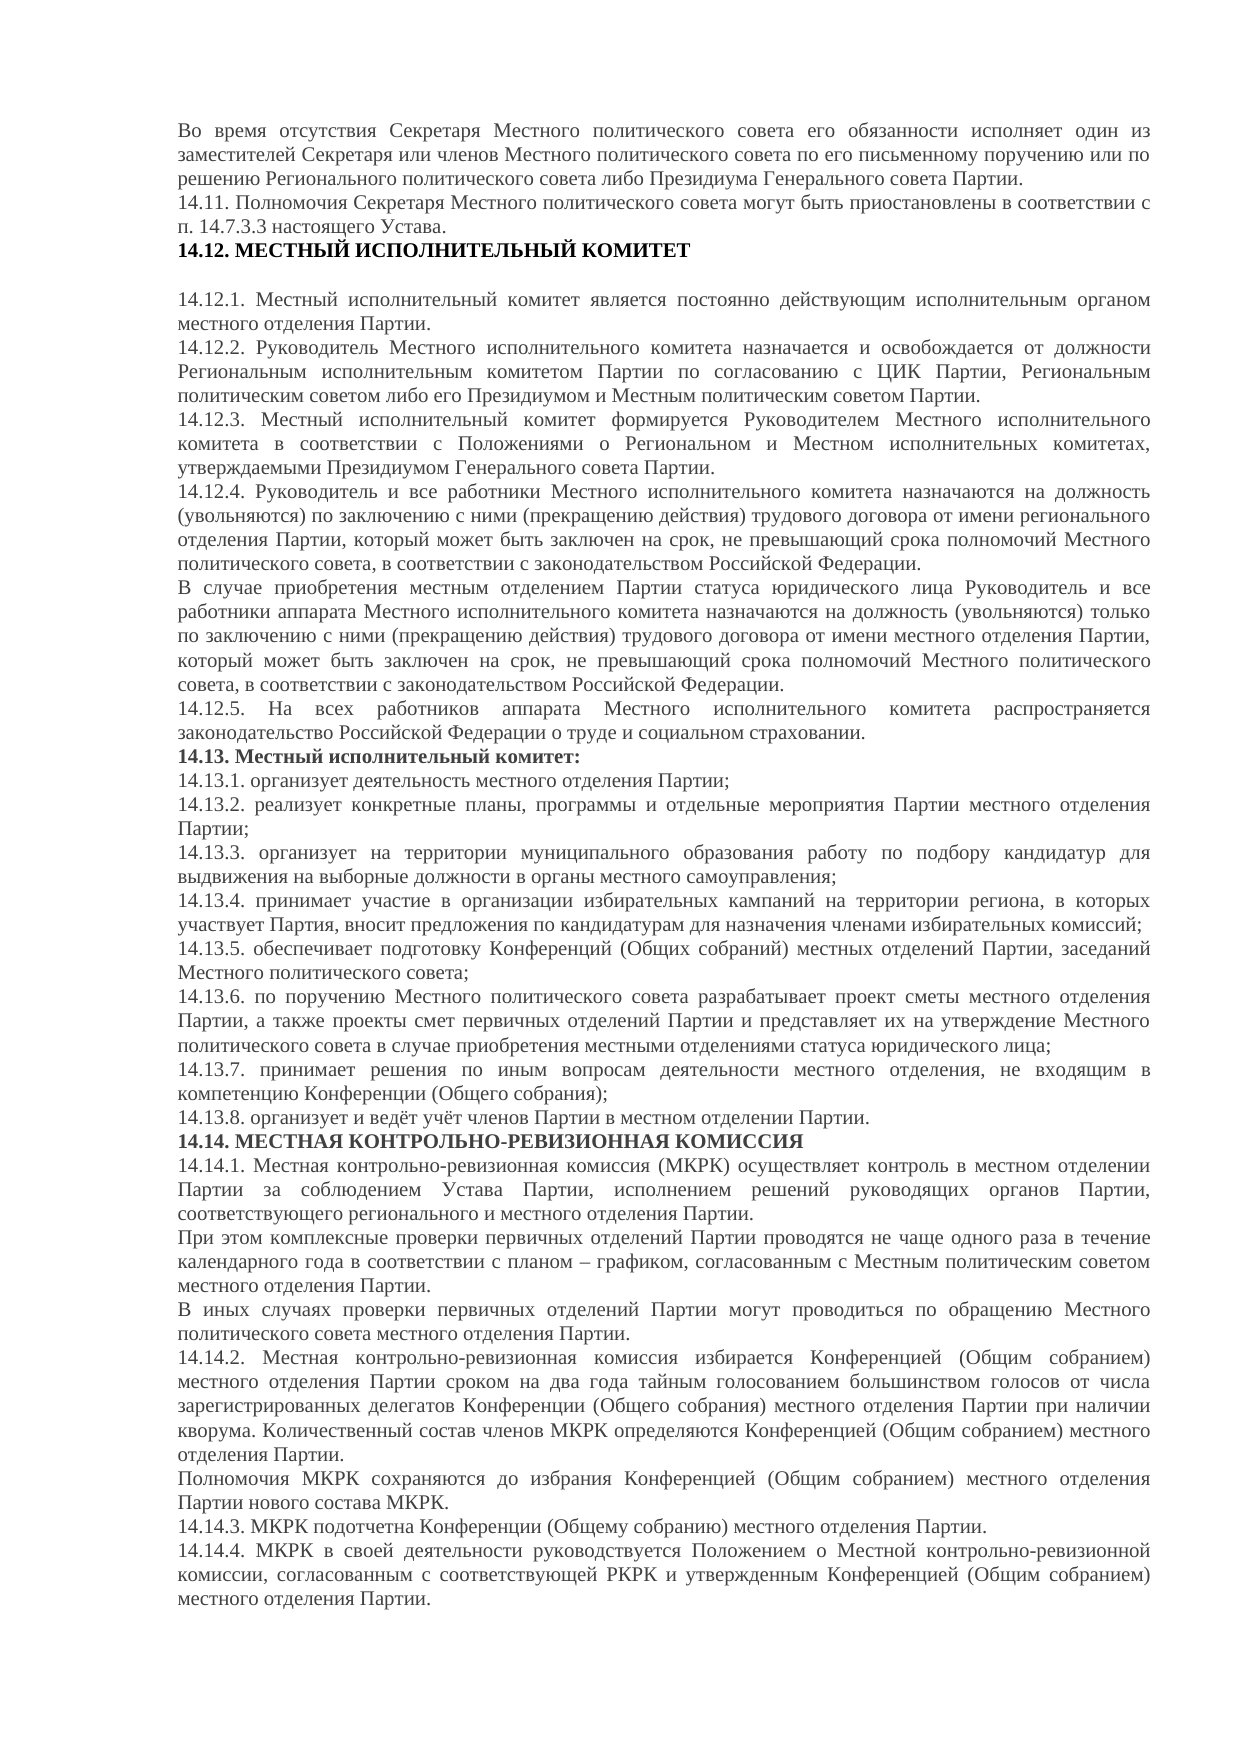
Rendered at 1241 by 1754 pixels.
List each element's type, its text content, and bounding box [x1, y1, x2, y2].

text 14.12.2. Руководитель Местного исполнительного комитета назначается и освобождается от должности Региональным исполнительным комитетом Партии по согласованию с ЦИК Партии, Региональным политическим советом либо его Президиумом и Местным политическим советом Партии. [177, 335, 1152, 407]
text 14.13.2. реализует конкретные планы, программы и отдельные мероприятия Партии местного отделения Партии; [177, 792, 1152, 840]
text Полномочия МКРК сохраняются до избрания Конференцией (Общим собранием) местного отделения Партии нового состава МКРК. [177, 1466, 1152, 1514]
text 14.12.5. На всех работников аппарата Местного исполнительного комитета распространяется законодательство Российской Федерации о труде и социальном страховании. [177, 696, 1152, 744]
text 14.13.3. организует на территории муниципального образования работу по подбору кандидатур для выдвижения на выборные должности в органы местного самоуправления; [177, 840, 1152, 888]
text 14.13. Местный исполнительный комитет: [177, 744, 1152, 768]
text 14.13.4. принимает участие в организации избирательных кампаний на территории региона, в которых участвует Партия, вносит предложения по кандидатурам для назначения членами избирательных комиссий; [177, 888, 1152, 936]
text В случае приобретения местным отделением Партии статуса юридического лица Руководитель и все работники аппарата Местного исполнительного комитета назначаются на должность (увольняются) только по заключению с ними (прекращению действия) трудового договора от имени местного отделения Партии, который может быть заключен на срок, не превышающий срока полномочий Местного политического совета, в соответствии с законодательством Российской Федерации. [177, 575, 1152, 696]
text 14.13.1. организует деятельность местного отделения Партии; [177, 768, 1152, 792]
text При этом комплексные проверки первичных отделений Партии проводятся не чаще одного раза в течение календарного года в соответствии с планом – графиком, согласованным с Местным политическим советом местного отделения Партии. [177, 1225, 1152, 1297]
text 14.11. Полномочия Секретаря Местного политического совета могут быть приостановлены в соответствии с п. 14.7.3.3 настоящего Устава. [177, 190, 1152, 238]
text 14.13.7. принимает решения по иным вопросам деятельности местного отделения, не входящим в компетенцию Конференции (Общего собрания); [177, 1057, 1152, 1105]
text 14.14.4. МКРК в своей деятельности руководствуется Положением о Местной контрольно-ревизионной комиссии, согласованным с соответствующей РКРК и утвержденным Конференцией (Общим собранием) местного отделения Партии. [177, 1538, 1152, 1610]
text 14.12. МЕСТНЫЙ ИСПОЛНИТЕЛЬНЫЙ КОМИТЕТ [177, 238, 1152, 262]
text 14.12.3. Местный исполнительный комитет формируется Руководителем Местного исполнительного комитета в соответствии с Положениями о Региональном и Местном исполнительных комитетах, утверждаемыми Президиумом Генерального совета Партии. [177, 407, 1152, 479]
text 14.12.4. Руководитель и все работники Местного исполнительного комитета назначаются на должность (увольняются) по заключению с ними (прекращению действия) трудового договора от имени регионального отделения Партии, который может быть заключен на срок, не превышающий срока полномочий Местного политического совета, в соответствии с законодательством Российской Федерации. [177, 479, 1152, 575]
text Во время отсутствия Секретаря Местного политического совета его обязанности исполняет один из заместителей Секретаря или членов Местного политического совета по его письменному поручению или по решению Регионального политического совета либо Президиума Генерального совета Партии. [177, 118, 1152, 190]
text 14.13.5. обеспечивает подготовку Конференций (Общих собраний) местных отделений Партии, заседаний Местного политического совета; [177, 936, 1152, 984]
text 14.13.6. по поручению Местного политического совета разрабатывает проект сметы местного отделения Партии, а также проекты смет первичных отделений Партии и представляет их на утверждение Местного политического совета в случае приобретения местными отделениями статуса юридического лица; [177, 984, 1152, 1057]
text 14.13.8. организует и ведёт учёт членов Партии в местном отделении Партии. [177, 1105, 1152, 1129]
text 14.14.3. МКРК подотчетна Конференции (Общему собранию) местного отделения Партии. [177, 1514, 1152, 1538]
text В иных случаях проверки первичных отделений Партии могут проводиться по обращению Местного политического совета местного отделения Партии. [177, 1297, 1152, 1345]
text 14.14.1. Местная контрольно-ревизионная комиссия (МКРК) осуществляет контроль в местном отделении Партии за соблюдением Устава Партии, исполнением решений руководящих органов Партии, соответствующего регионального и местного отделения Партии. [177, 1153, 1152, 1225]
text 14.12.1. Местный исполнительный комитет является постоянно действующим исполнительным органом местного отделения Партии. [177, 287, 1152, 335]
text 14.14.2. Местная контрольно-ревизионная комиссия избирается Конференцией (Общим собранием) местного отделения Партии сроком на два года тайным голосованием большинством голосов от числа зарегистрированных делегатов Конференции (Общего собрания) местного отделения Партии при наличии кворума. Количественный состав членов МКРК определяются Конференцией (Общим собранием) местного отделения Партии. [177, 1345, 1152, 1466]
text 14.14. МЕСТНАЯ КОНТРОЛЬНО-РЕВИЗИОННАЯ КОМИССИЯ [177, 1129, 1152, 1153]
